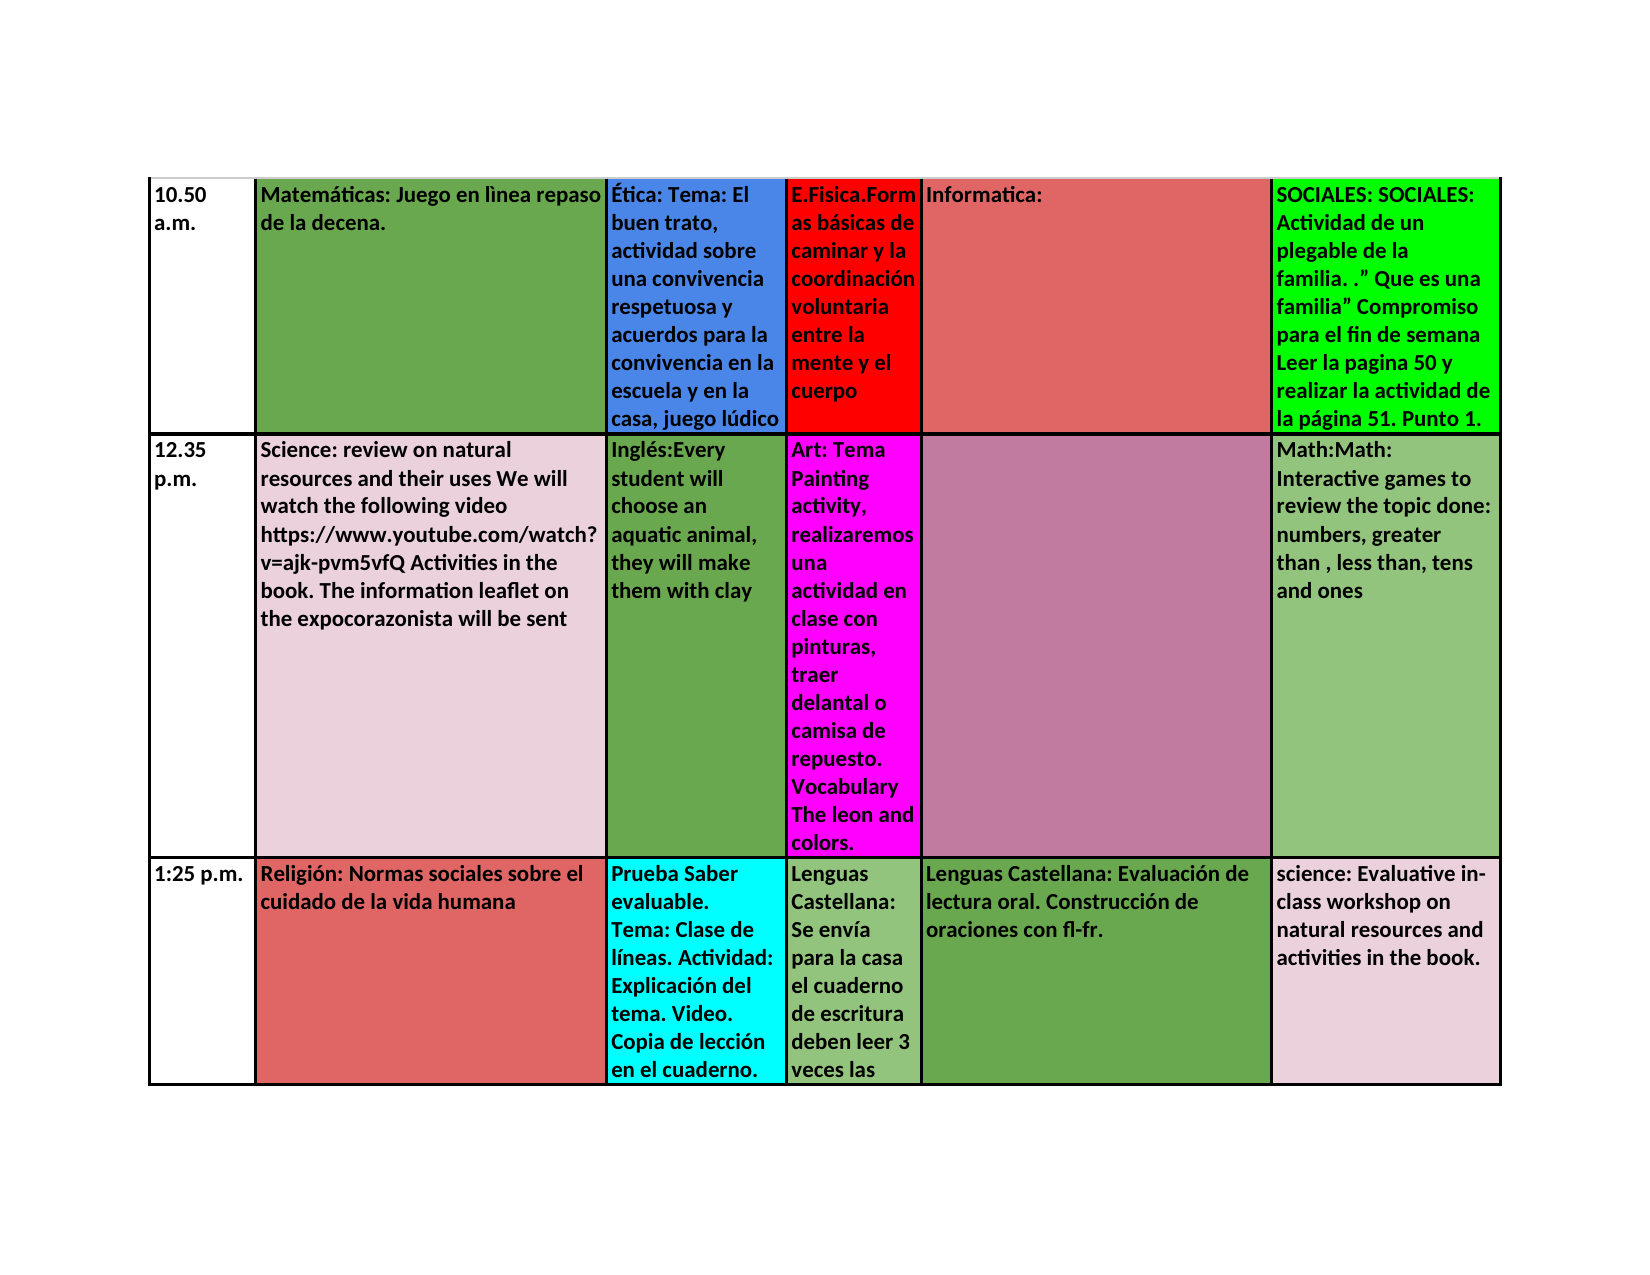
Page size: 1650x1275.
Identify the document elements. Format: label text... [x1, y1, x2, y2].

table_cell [608, 859, 785, 1083]
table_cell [788, 179, 920, 432]
table_cell Art: Tema Painting activity, realizaremos una actividad en clase con pinturas, traer delantal o camisa de repuesto. Vocabulary The leon and colors. [788, 436, 920, 856]
table_cell Ética: Tema: El buen trato, actividad sobre una convivencia respetuosa y acuerdos para la convivencia en la escuela y en la casa, juego lúdico [608, 179, 785, 432]
table_cell Math:Math: Interactive games to review the topic done: numbers, greater than , less than, tens and ones [1273, 436, 1499, 856]
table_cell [788, 859, 920, 1083]
table_cell 1:25 p.m. [151, 859, 254, 1083]
table_cell 12.35 p.m. [151, 436, 254, 856]
table_cell Science: review on natural resources and their uses We will watch the following video https://www.youtube.com/watch?v=ajk-pvm5vfQ Activities in the book. The information leaflet on the expocorazonista will be sent [257, 436, 605, 856]
table_cell SOCIALES: SOCIALES: Actividad de un plegable de la familia. .” Que es una familia” Compromiso para el fin de semana Leer la pagina 50 y realizar la actividad de la página 51. Punto 1. [1273, 179, 1499, 432]
table_cell Matemáticas: Juego en lìnea repaso de la decena. [257, 179, 605, 432]
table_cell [257, 859, 605, 1083]
table_cell Informatica: [923, 179, 1270, 432]
table_cell 10.50 a.m. [151, 179, 254, 432]
table_cell Inglés:Every student will choose an aquatic animal, they will make them with clay [608, 436, 785, 856]
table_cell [923, 859, 1270, 1083]
table_cell [923, 436, 1270, 856]
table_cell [1273, 859, 1499, 1083]
